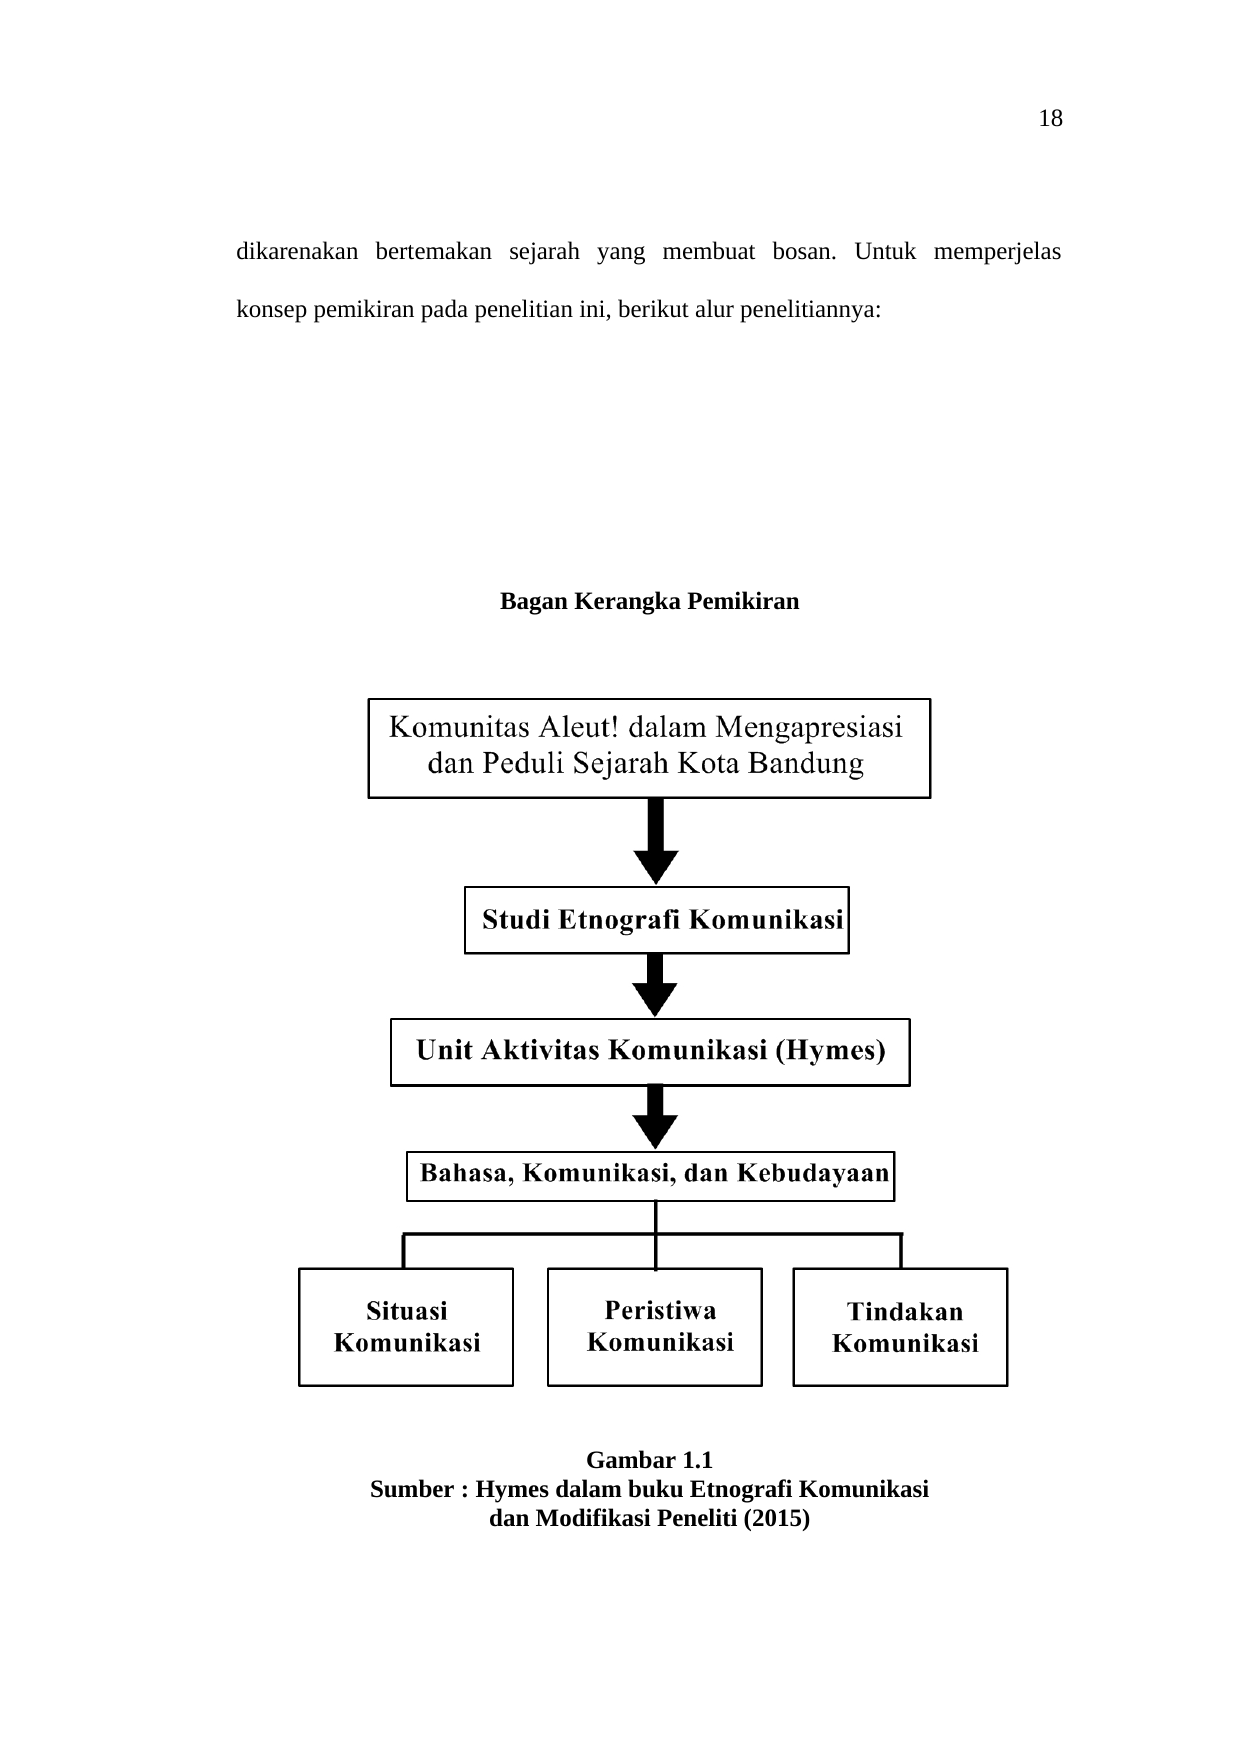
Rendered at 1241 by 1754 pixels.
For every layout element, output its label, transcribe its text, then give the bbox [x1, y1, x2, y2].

text dan Modifikasi Peneliti (2015) [236, 1503, 1063, 1532]
picture [268, 664, 1031, 1397]
text Gambar 1.1 [236, 1446, 1063, 1474]
text Bagan Kerangka Pemikiran [236, 586, 1063, 615]
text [236, 236, 1062, 322]
text Sumber : Hymes dalam buku Etnografi Komunikasi [236, 1474, 1063, 1503]
